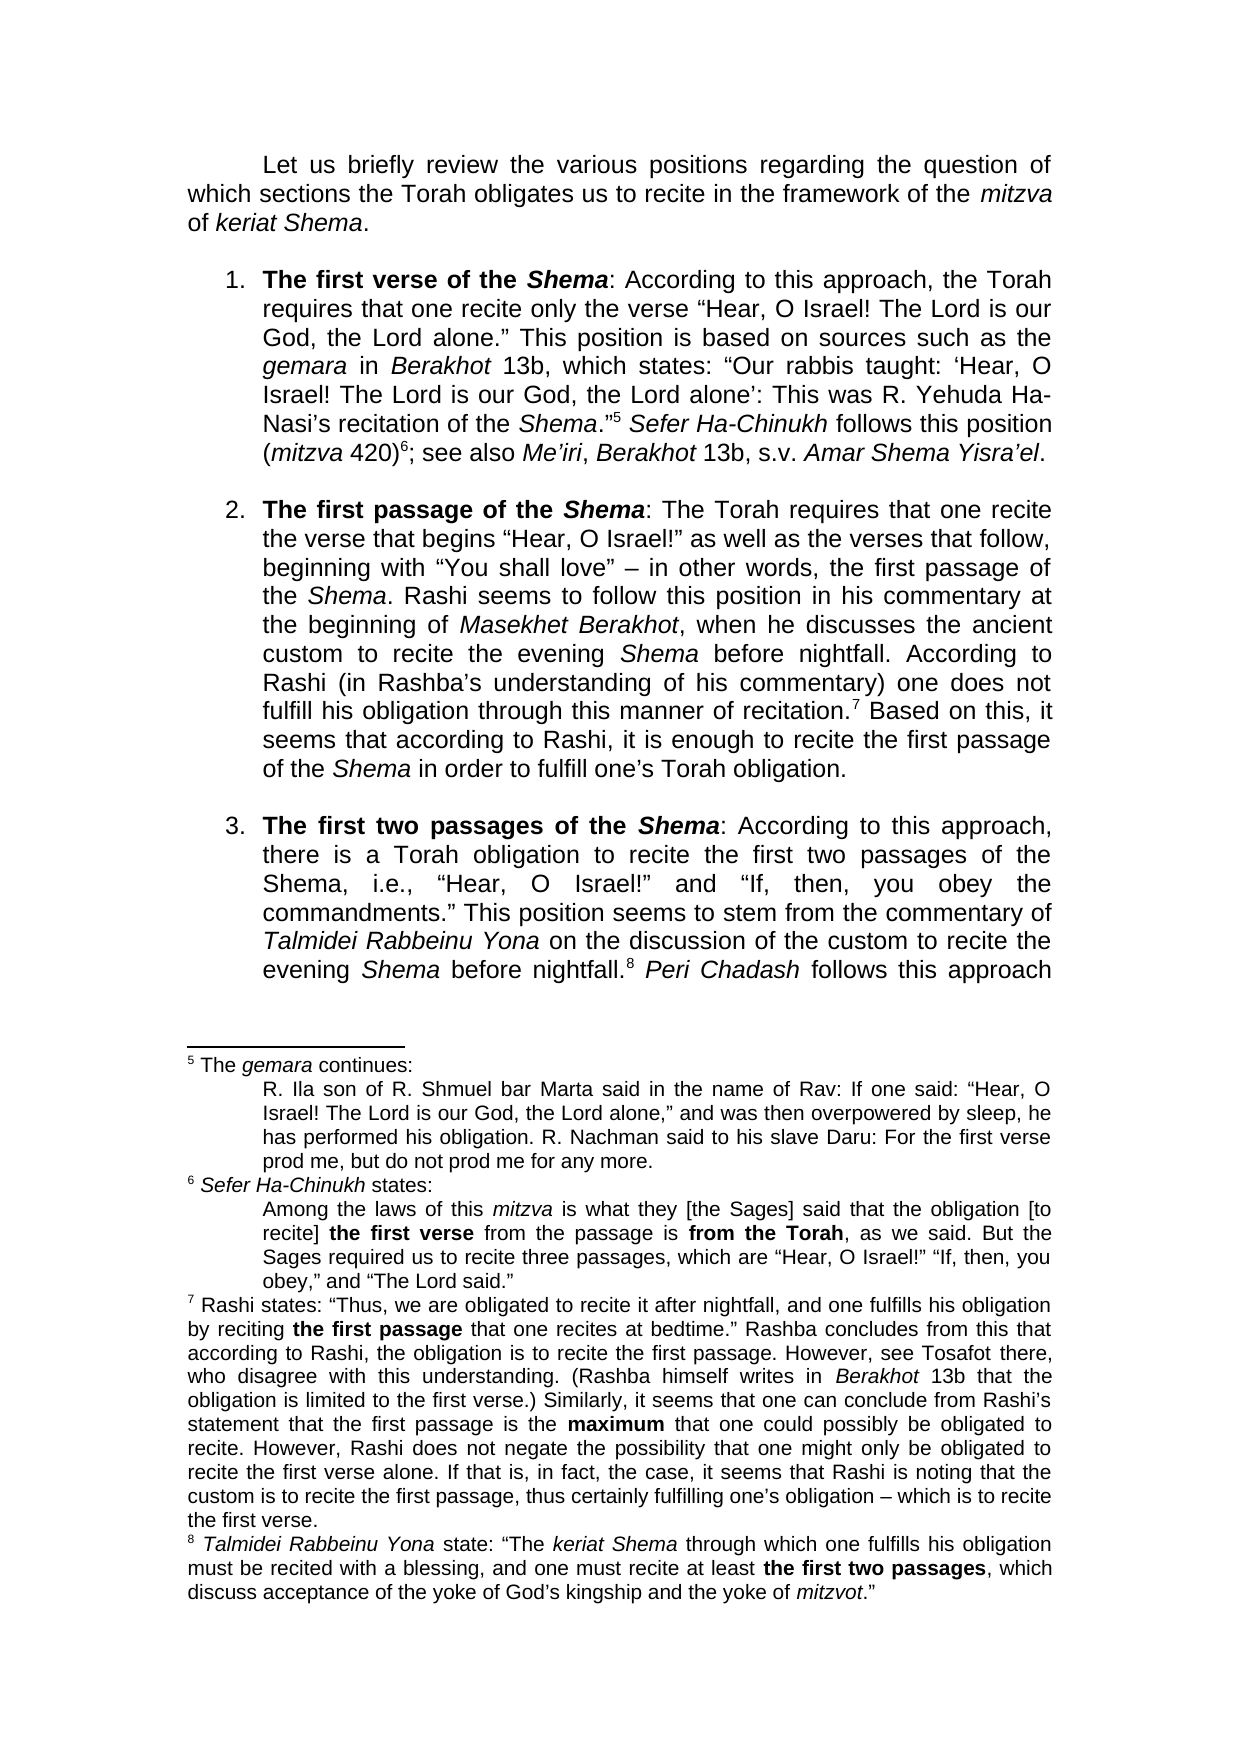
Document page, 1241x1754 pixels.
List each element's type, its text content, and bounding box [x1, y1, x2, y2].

list The first two passages of the Shema: According to this approach, there is a Torah obligation to recite the first two passages of the Shema, i.e., “Hear, O Israel!” and “If, then, you obey the commandments.” This position seems to stem from the commentary of Talmidei Rabbeinu Yona on the discussion of the custom to recite the evening Shema before nightfall. Peri Chadash follows this approach as well, basing his opinion on Rambam’s position and on the language of the Yerushalmi. [225, 811, 1053, 984]
list The first passage of the Shema: The Torah requires that one recite the verse that begins “Hear, O Israel!” as well as the verses that follow, beginning with “You shall love” – in other words, the first passage of the Shema. Rashi seems to follow this position in his commentary at the beginning of Masekhet Berakhot, when he discusses the ancient custom to recite the evening Shema before nightfall. According to Rashi (in Rashba’s understanding of his commentary) one does not fulfill his obligation through this manner of recitation. Based on this, it seems that according to Rashi, it is enough to recite the first passage of the Shema in order to fulfill one’s Torah obligation. [225, 495, 1053, 782]
list The first verse of the Shema: According to this approach, the Torah requires that one recite only the verse “Hear, O Israel! The Lord is our God, the Lord alone.” This position is based on sources such as the gemara in Berakhot 13b, which states: “Our rabbis taught: ‘Hear, O Israel! The Lord is our God, the Lord alone’: This was R. Yehuda Ha-Nasi’s recitation of the Shema.” Sefer Ha-Chinukh follows this position (mitzva 420); see also Me’iri, Berakhot 13b, s.v. Amar Shema Yisra’el. [225, 265, 1053, 466]
text Let us briefly review the various positions regarding the question of which sections the Torah obligates us to recite in the framework of the mitzva of keriat Shema. [187, 150, 1053, 236]
